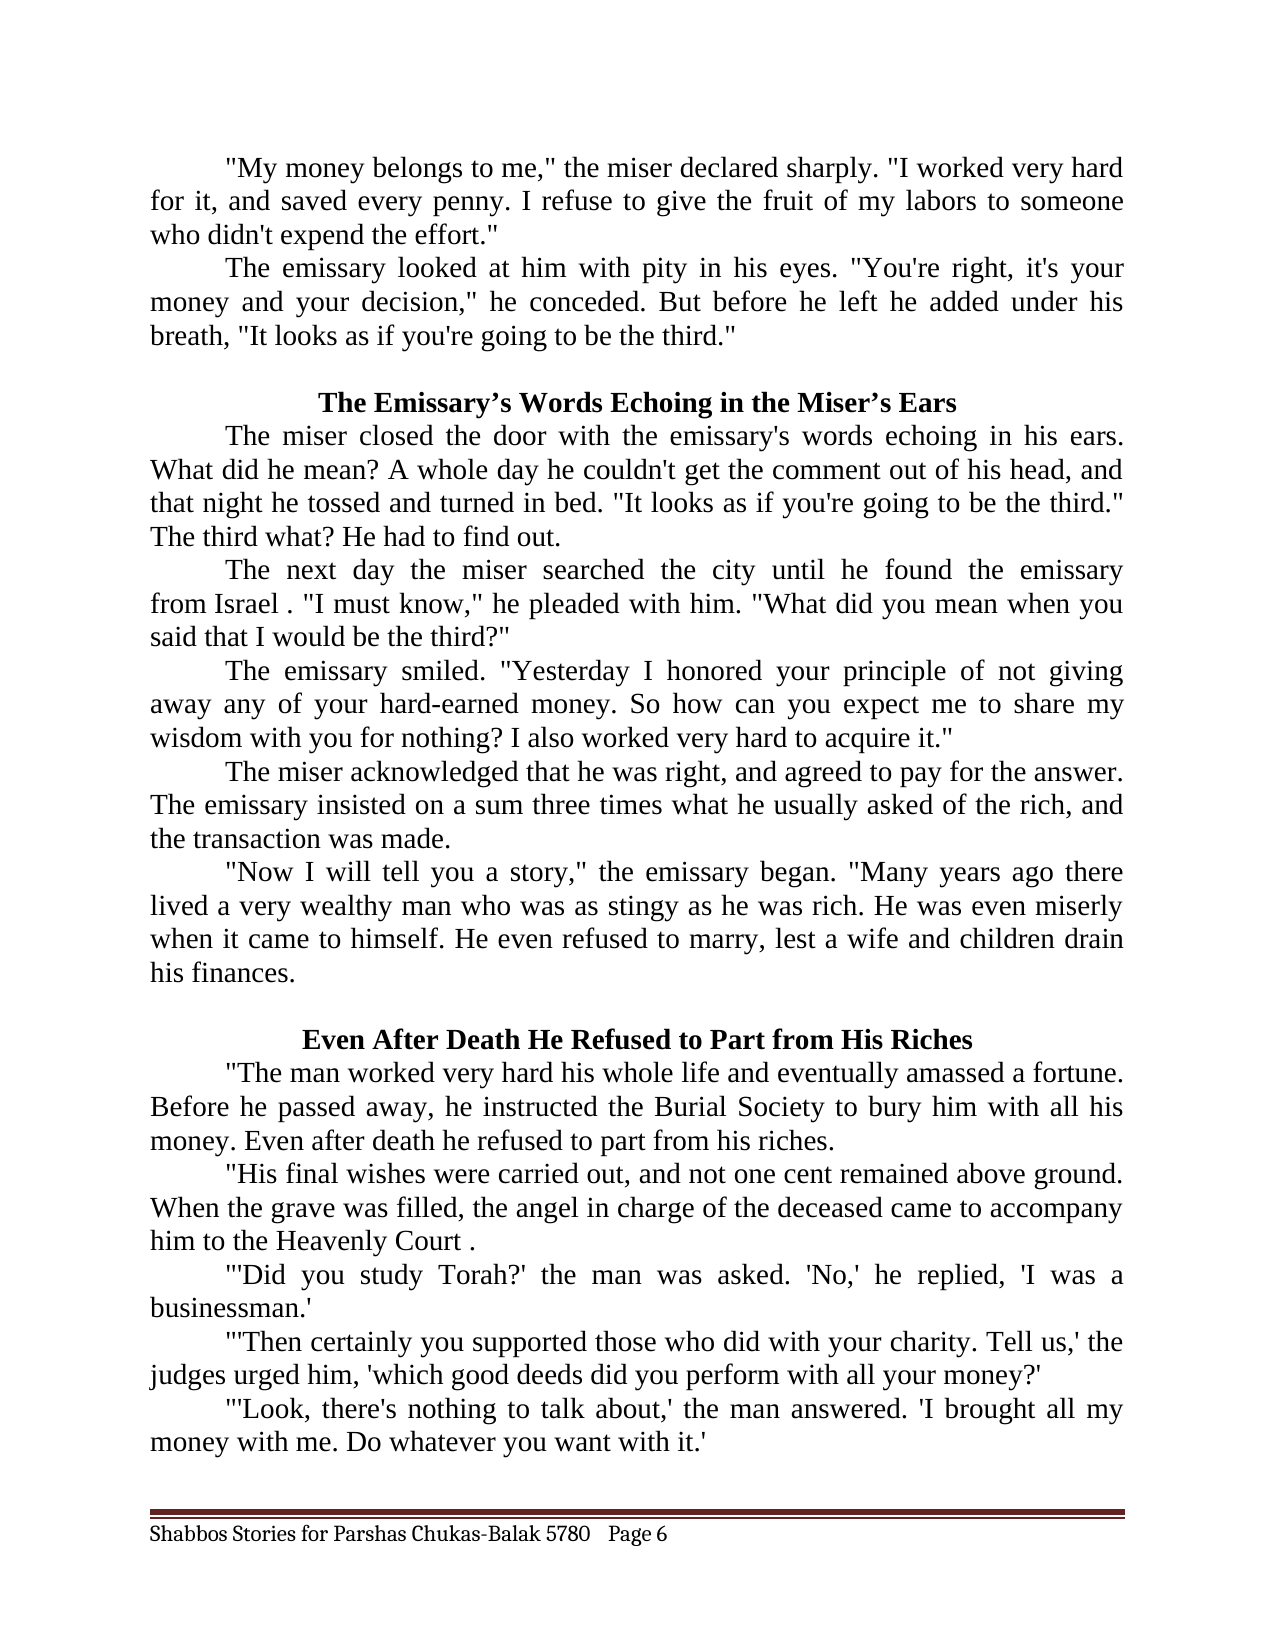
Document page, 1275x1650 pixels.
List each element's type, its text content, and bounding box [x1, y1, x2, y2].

text "'Look, there's nothing to talk about,' the man answered. 'I brought all my money with me. Do whatever you want with it.' [150, 1391, 1125, 1458]
text "The man worked very hard his whole life and eventually amassed a fortune. Before he passed away, he instructed the Burial Society to bury him with all his money. Even after death he refused to part from his riches. [150, 1056, 1125, 1156]
text The next day the miser searched the city until he found the emissary from Israel . "I must know," he pleaded with him. "What did you mean when you said that I would be the third?" [150, 552, 1125, 653]
text The miser acknowledged that he was right, and agreed to pay for the answer. The emissary insisted on a sum three times what he usually asked of the rich, and the transaction was made. [150, 754, 1125, 854]
text "His final wishes were carried out, and not one cent remained above ground. When the grave was filled, the angel in charge of the deceased came to accompany him to the Heavenly Court . [150, 1156, 1125, 1257]
text The Emissary’s Words Echoing in the Miser’s Ears [150, 385, 1125, 418]
text "My money belongs to me," the miser declared sharply. "I worked very hard for it, and saved every penny. I refuse to give the fruit of my labors to someone who didn't expend the effort." [150, 150, 1125, 251]
text The emissary looked at him with pity in his eyes. "You're right, it's your money and your decision," he conceded. But before he left he added under his breath, "It looks as if you're going to be the third." [150, 251, 1125, 351]
text "'Did you study Torah?' the man was asked. 'No,' he replied, 'I was a businessman.' [150, 1257, 1125, 1324]
text Even After Death He Refused to Part from His Riches [150, 1022, 1125, 1056]
text The emissary smiled. "Yesterday I honored your principle of not giving away any of your hard-earned money. So how can you expect me to share my wisdom with you for nothing? I also worked very hard to acquire it." [150, 653, 1125, 754]
text "'Then certainly you supported those who did with your charity. Tell us,' the judges urged him, 'which good deeds did you perform with all your money?' [150, 1324, 1125, 1391]
text The miser closed the door with the emissary's words echoing in his ears. What did he mean? A whole day he couldn't get the comment out of his head, and that night he tossed and turned in bed. "It looks as if you're going to be the third." The third what? He had to find out. [150, 418, 1125, 552]
text "Now I will tell you a story," the emissary began. "Many years ago there lived a very wealthy man who was as stingy as he was rich. He was even miserly when it came to himself. He even refused to marry, lest a wife and children drain his finances. [150, 854, 1125, 988]
